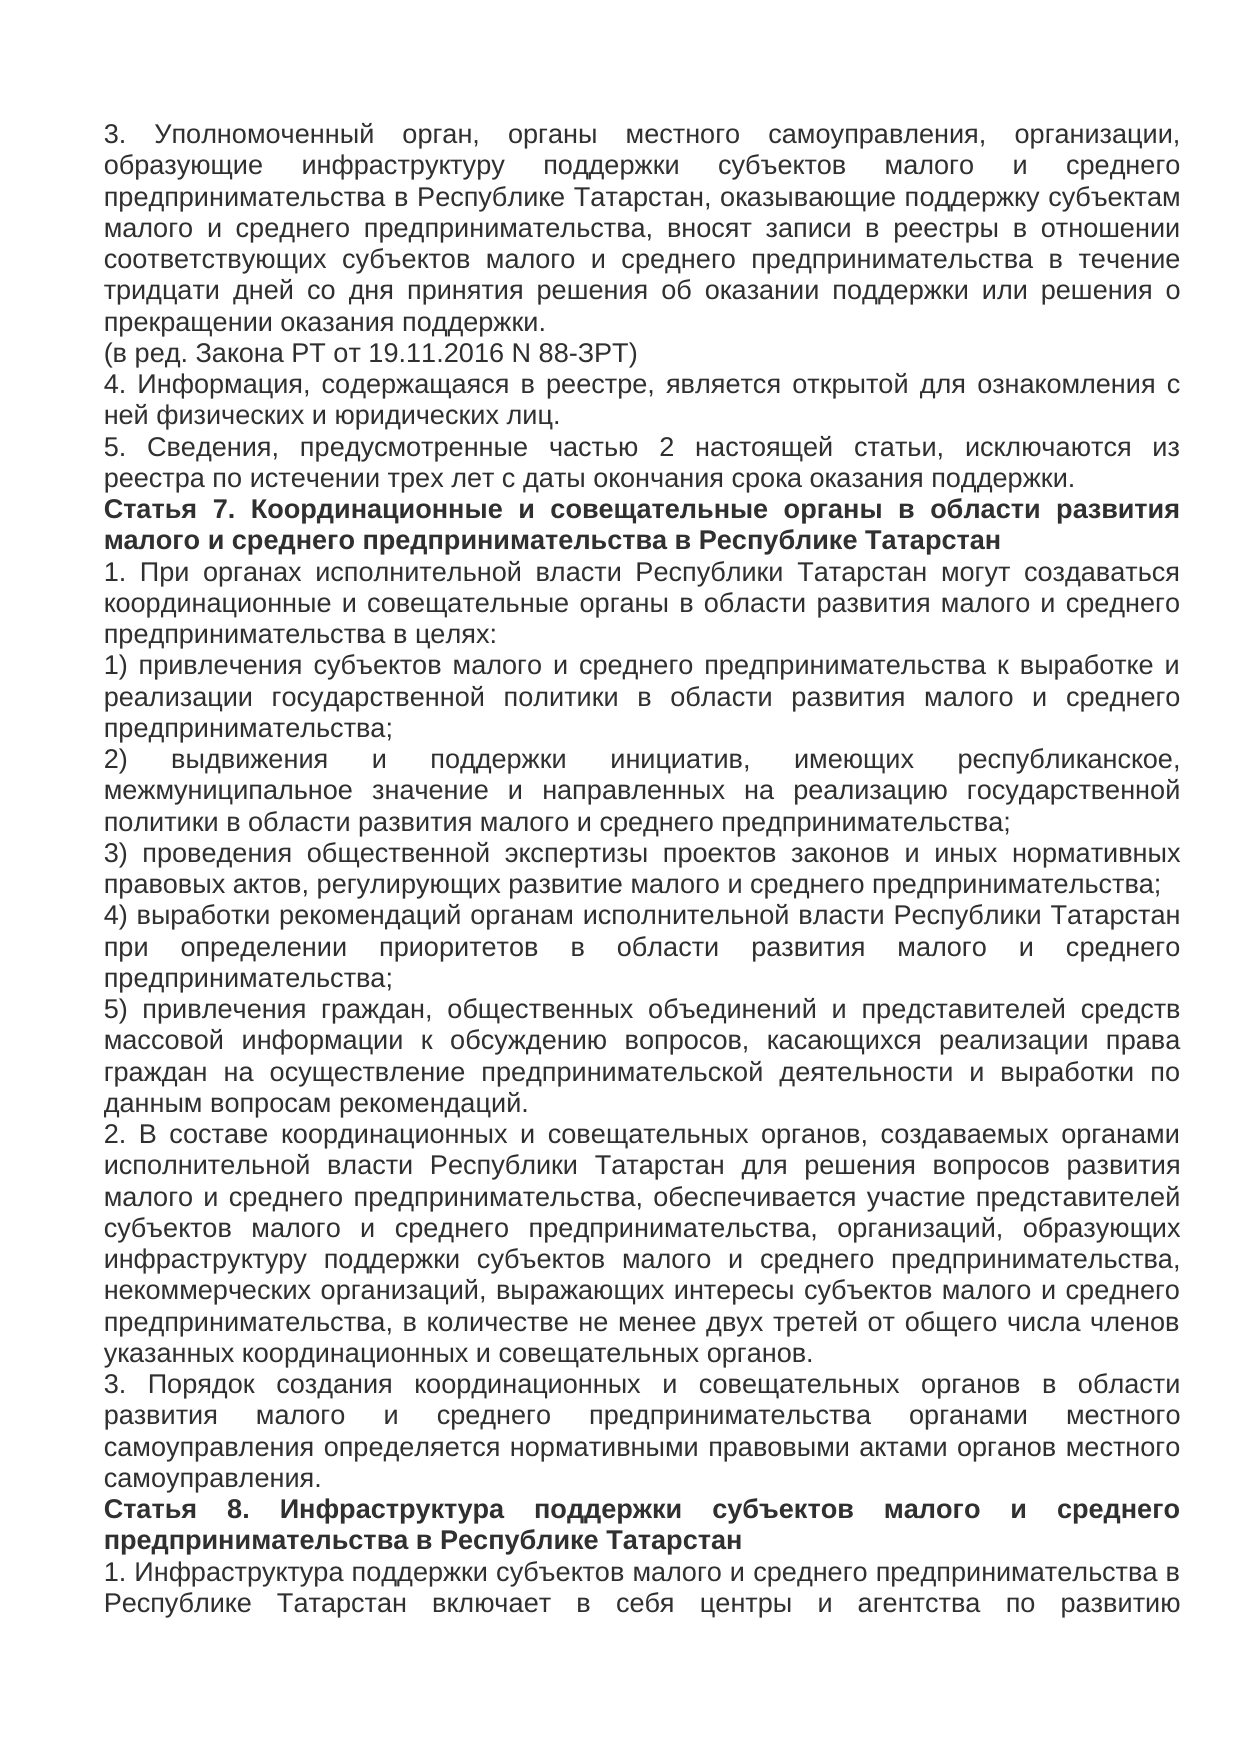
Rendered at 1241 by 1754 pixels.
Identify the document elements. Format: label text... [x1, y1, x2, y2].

text 4. Информация, содержащаяся в реестре, является открытой для ознакомления с ней физических и юридических лиц. [103, 368, 1181, 431]
text 3. Уполномоченный орган, органы местного самоуправления, организации, образующие инфраструктуру поддержки субъектов малого и среднего предпринимательства в Республике Татарстан, оказывающие поддержку субъектам малого и среднего предпринимательства, вносят записи в реестры в отношении соответствующих субъектов малого и среднего предпринимательства в течение тридцати дней со дня принятия решения об оказании поддержки или решения о прекращении оказания поддержки. [103, 118, 1181, 337]
text 4) выработки рекомендаций органам исполнительной власти Республики Татарстан при определении приоритетов в области развития малого и среднего предпринимательства; [103, 899, 1181, 993]
text 3) проведения общественной экспертизы проектов законов и иных нормативных правовых актов, регулирующих развитие малого и среднего предпринимательства; [103, 837, 1181, 899]
text 5. Сведения, предусмотренные частью 2 настоящей статьи, исключаются из реестра по истечении трех лет с даты окончания срока оказания поддержки. [103, 431, 1181, 493]
text 3. Порядок создания координационных и совещательных органов в области развития малого и среднего предпринимательства органами местного самоуправления определяется нормативными правовыми актами органов местного самоуправления. [103, 1368, 1181, 1493]
text 1. При органах исполнительной власти Республики Татарстан могут создаваться координационные и совещательные органы в области развития малого и среднего предпринимательства в целях: [103, 556, 1181, 649]
text 5) привлечения граждан, общественных объединений и представителей средств массовой информации к обсуждению вопросов, касающихся реализации права граждан на осуществление предпринимательской деятельности и выработки по данным вопросам рекомендаций. [103, 993, 1181, 1118]
text Статья 8. Инфраструктура поддержки субъектов малого и среднего предпринимательства в Республике Татарстан [103, 1493, 1181, 1556]
text 2. В составе координационных и совещательных органов, создаваемых органами исполнительной власти Республики Татарстан для решения вопросов развития малого и среднего предпринимательства, обеспечивается участие представителей субъектов малого и среднего предпринимательства, организаций, образующих инфраструктуру поддержки субъектов малого и среднего предпринимательства, некоммерческих организаций, выражающих интересы субъектов малого и среднего предпринимательства, в количестве не менее двух третей от общего числа членов указанных координационных и совещательных органов. [103, 1118, 1181, 1368]
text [103, 1556, 1181, 1618]
text 2) выдвижения и поддержки инициатив, имеющих республиканское, межмуниципальное значение и направленных на реализацию государственной политики в области развития малого и среднего предпринимательства; [103, 743, 1181, 837]
text Статья 7. Координационные и совещательные органы в области развития малого и среднего предпринимательства в Республике Татарстан [103, 493, 1181, 556]
text (в ред. Закона РТ от 19.11.2016 N 88-ЗРТ) [103, 337, 1181, 368]
text 1) привлечения субъектов малого и среднего предпринимательства к выработке и реализации государственной политики в области развития малого и среднего предпринимательства; [103, 649, 1181, 743]
